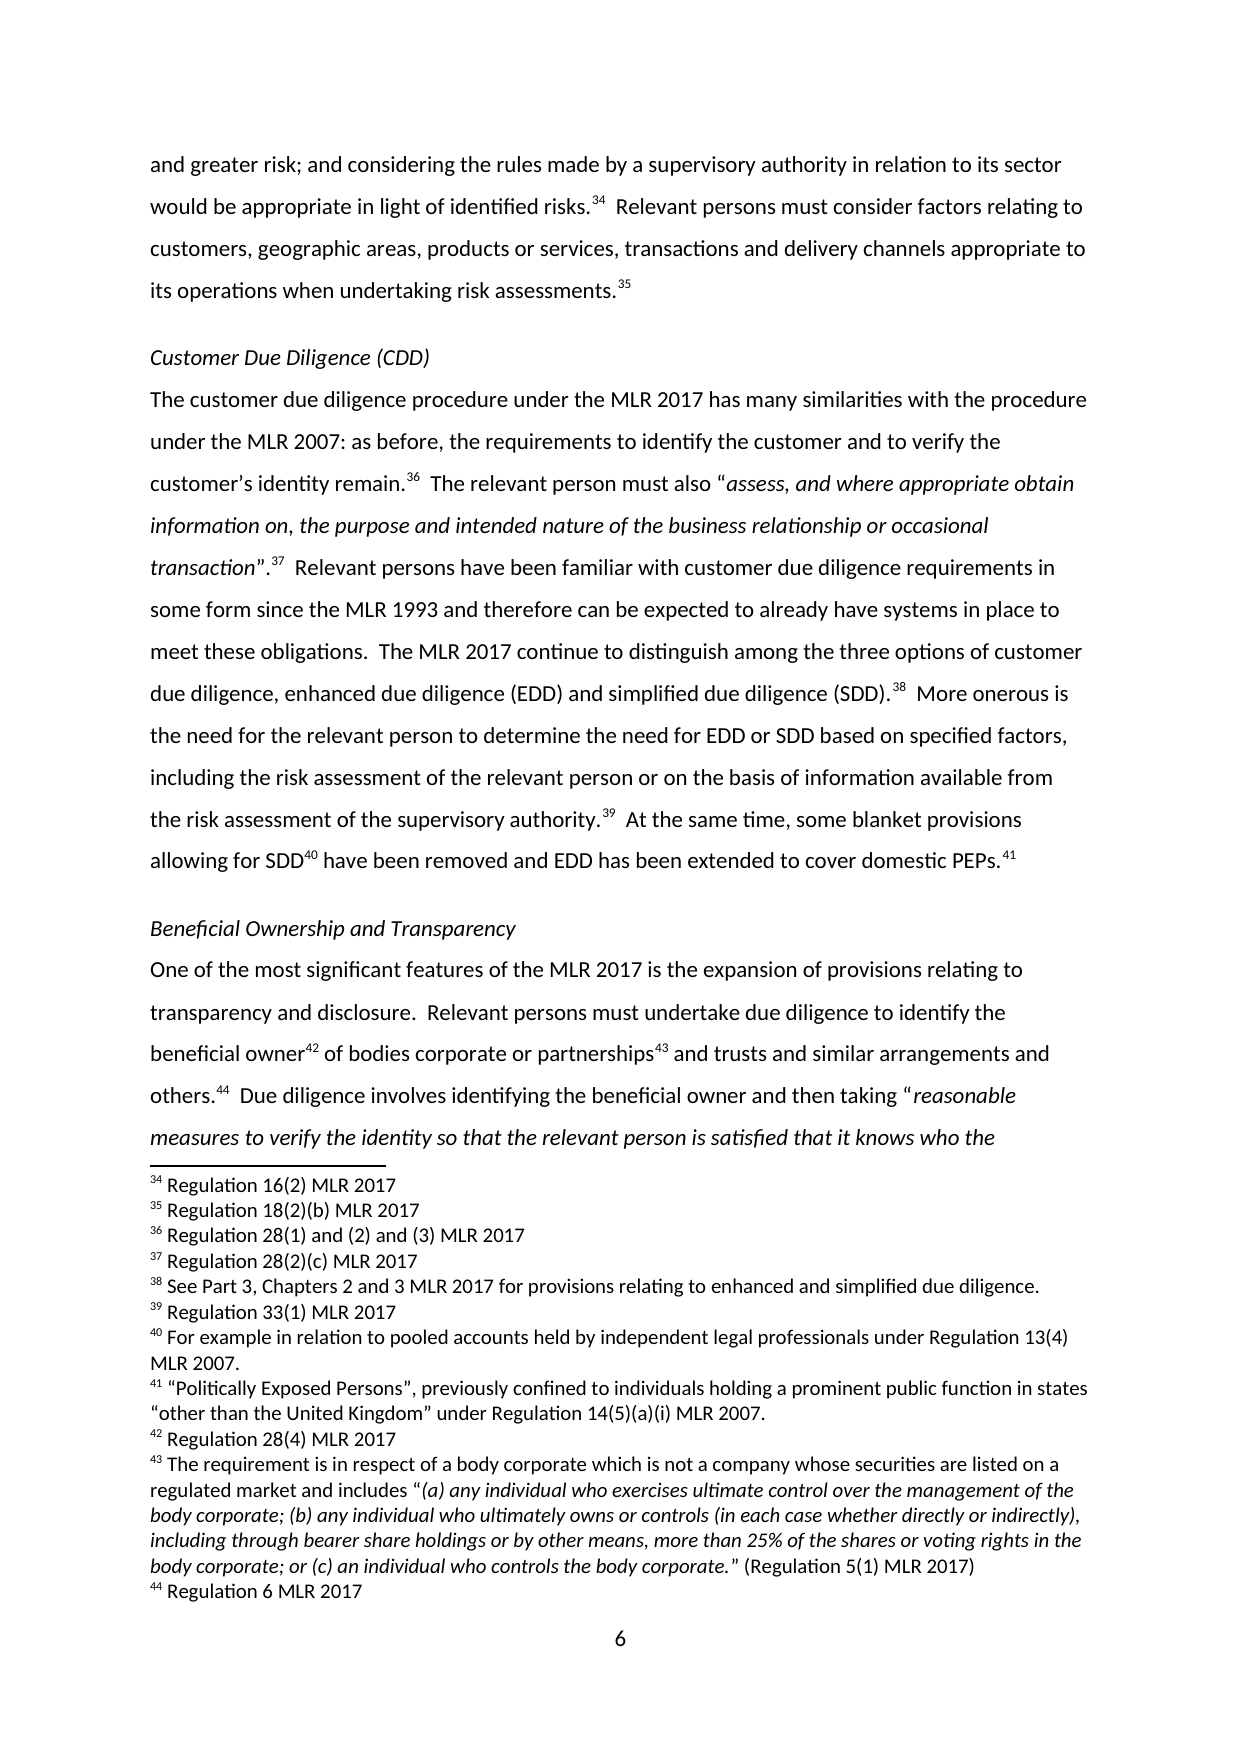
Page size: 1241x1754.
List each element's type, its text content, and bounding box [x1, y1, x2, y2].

text Beneficial Ownership and Transparency One of the most significant features of the MLR 2017 is the expansion of provisions relating to transparency and disclosure. Relevant persons must undertake due diligence to identify the beneficial owner of bodies corporate or partnerships and trusts and similar arrangements and others. Due diligence involves identifying the beneficial owner and then taking “reasonable measures to verify the identity so that the relevant person is satisfied that it knows who the beneficial owner is” and taking “reasonable measures” to understand the ownership and control structure of a legal person, trust, company, foundation or similar legal arrangement. These requirements correspond with recent legislation, prompted by 4MLD, requiring companies and limited liability partnerships to keep an up to date register of people with significant control and file information publicly with Companies House within 14 days of changes. [150, 914, 1090, 1152]
text Customer Due Diligence (CDD) The customer due diligence procedure under the MLR 2017 has many similarities with the procedure under the MLR 2007: as before, the requirements to identify the customer and to verify the customer’s identity remain. The relevant person must also “assess, and where appropriate obtain information on, the purpose and intended nature of the business relationship or occasional transaction”. Relevant persons have been familiar with customer due diligence requirements in some form since the MLR 1993 and therefore can be expected to already have systems in place to meet these obligations. The MLR 2017 continue to distinguish among the three options of customer due diligence, enhanced due diligence (EDD) and simplified due diligence (SDD). More onerous is the need for the relevant person to determine the need for EDD or SDD based on specified factors, including the risk assessment of the relevant person or on the basis of information available from the risk assessment of the supervisory authority. At the same time, some blanket provisions allowing for SDD have been removed and EDD has been extended to cover domestic PEPs. [150, 343, 1090, 875]
text At each level, account must be taken of risk reports at the superior level. The risk assessment obligations themselves are onerous, requiring identification of areas where enhanced customer due diligence should be taken, and (where appropriate) what this would entail; identifying areas of lower and greater risk; and considering the rules made by a supervisory authority in relation to its sector would be appropriate in light of identified risks. Relevant persons must consider factors relating to customers, geographic areas, products or services, transactions and delivery channels appropriate to its operations when undertaking risk assessments. [150, 150, 1090, 304]
